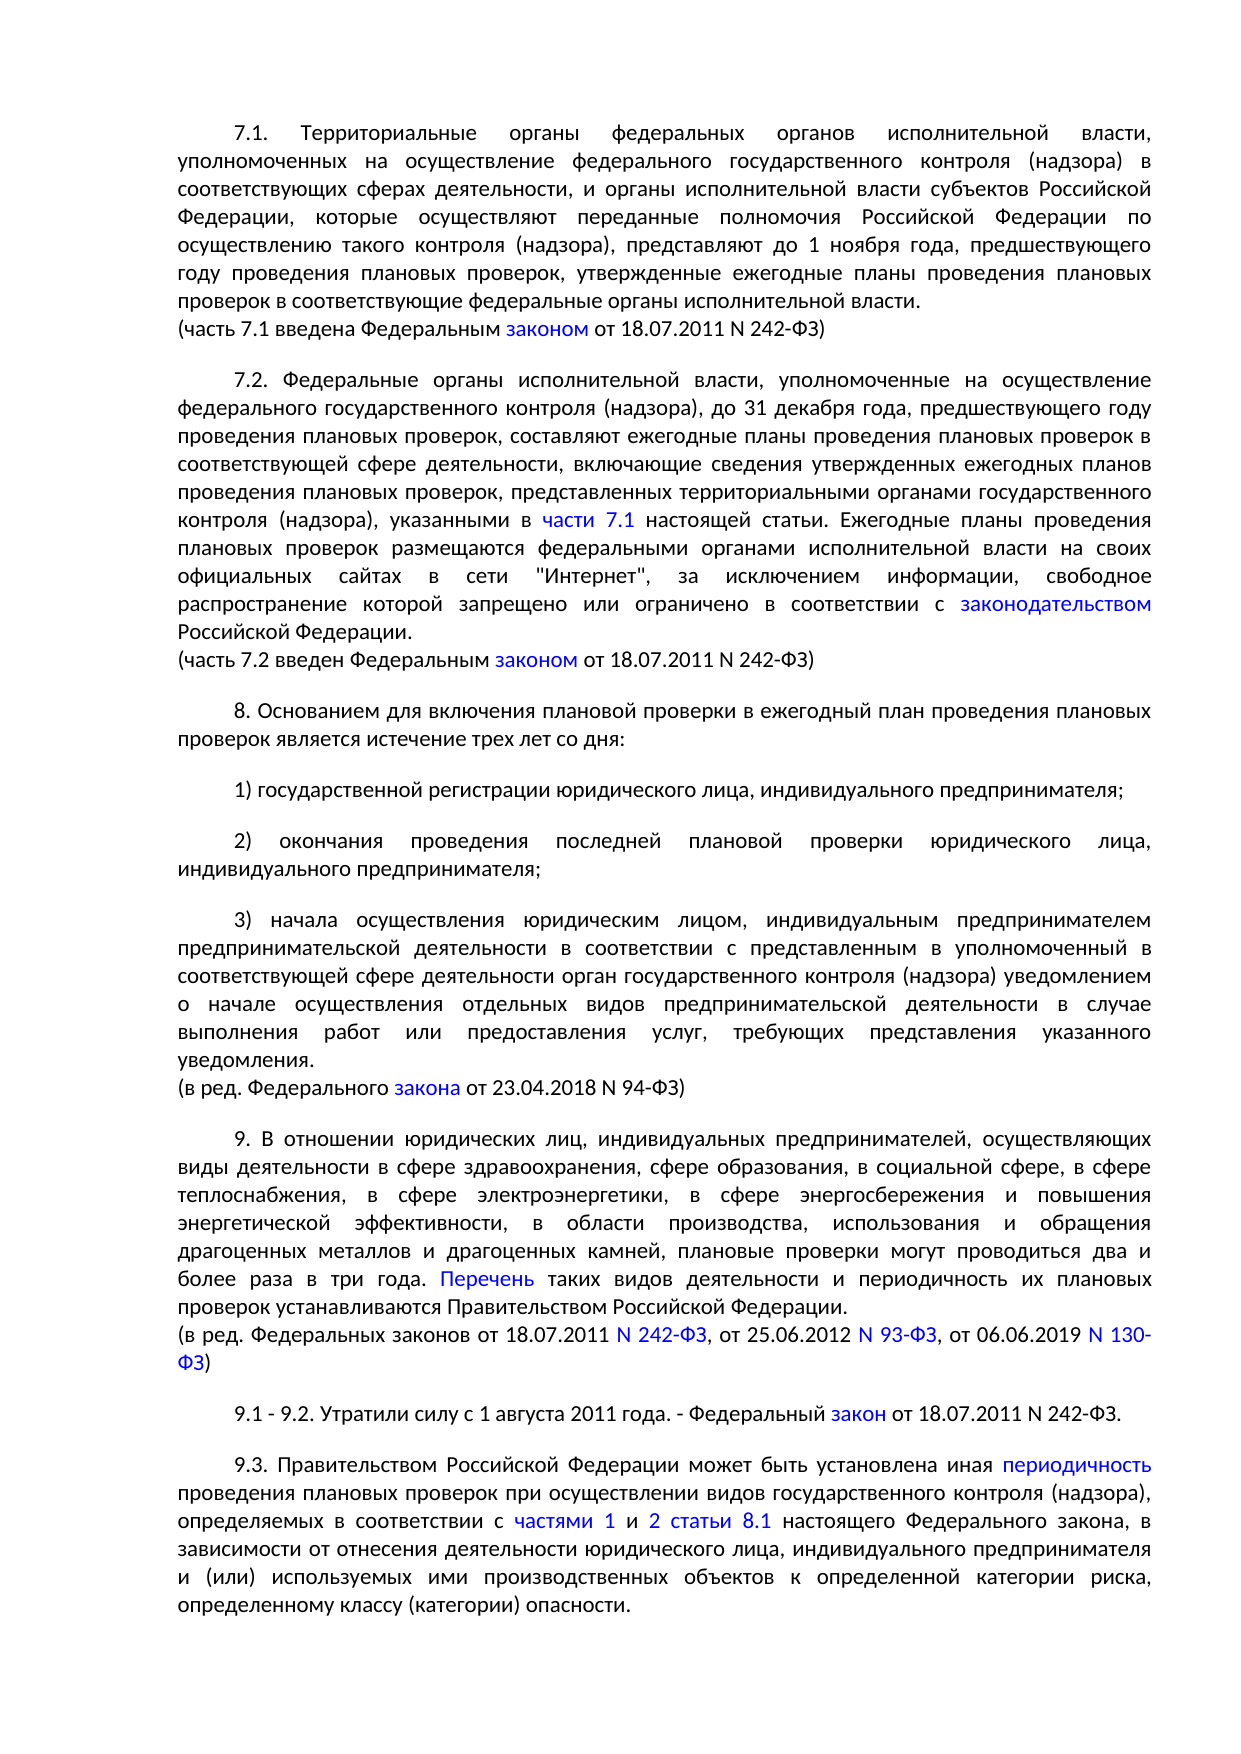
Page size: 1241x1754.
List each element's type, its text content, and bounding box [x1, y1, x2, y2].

text 2) окончания проведения последней плановой проверки юридического лица, индивидуального предпринимателя; [177, 826, 1152, 882]
text (в ред. Федерального закона от 23.04.2018 N 94-ФЗ) [177, 1073, 1152, 1101]
text (часть 7.2 введен Федеральным законом от 18.07.2011 N 242-ФЗ) [177, 645, 1152, 673]
text 3) начала осуществления юридическим лицом, индивидуальным предпринимателем предпринимательской деятельности в соответствии с представленным в уполномоченный в соответствующей сфере деятельности орган государственного контроля (надзора) уведомлением о начале осуществления отдельных видов предпринимательской деятельности в случае выполнения работ или предоставления услуг, требующих представления указанного уведомления. [177, 905, 1152, 1073]
text (часть 7.1 введена Федеральным законом от 18.07.2011 N 242-ФЗ) [177, 314, 1152, 342]
text (в ред. Федеральных законов от 18.07.2011 N 242-ФЗ, от 25.06.2012 N 93-ФЗ, от 06.06.2019 N 130-ФЗ) [177, 1320, 1152, 1376]
text 9.1 - 9.2. Утратили силу с 1 августа 2011 года. - Федеральный закон от 18.07.2011 N 242-ФЗ. [177, 1399, 1152, 1427]
text 7.1. Территориальные органы федеральных органов исполнительной власти, уполномоченных на осуществление федерального государственного контроля (надзора) в соответствующих сферах деятельности, и органы исполнительной власти субъектов Российской Федерации, которые осуществляют переданные полномочия Российской Федерации по осуществлению такого контроля (надзора), представляют до 1 ноября года, предшествующего году проведения плановых проверок, утвержденные ежегодные планы проведения плановых проверок в соответствующие федеральные органы исполнительной власти. [177, 118, 1152, 314]
text 1) государственной регистрации юридического лица, индивидуального предпринимателя; [177, 775, 1152, 803]
text 9. В отношении юридических лиц, индивидуальных предпринимателей, осуществляющих виды деятельности в сфере здравоохранения, сфере образования, в социальной сфере, в сфере теплоснабжения, в сфере электроэнергетики, в сфере энергосбережения и повышения энергетической эффективности, в области производства, использования и обращения драгоценных металлов и драгоценных камней, плановые проверки могут проводиться два и более раза в три года. Перечень таких видов деятельности и периодичность их плановых проверок устанавливаются Правительством Российской Федерации. [177, 1124, 1152, 1320]
text 9.3. Правительством Российской Федерации может быть установлена иная периодичность проведения плановых проверок при осуществлении видов государственного контроля (надзора), определяемых в соответствии с частями 1 и 2 статьи 8.1 настоящего Федерального закона, в зависимости от отнесения деятельности юридического лица, индивидуального предпринимателя и (или) используемых ими производственных объектов к определенной категории риска, определенному классу (категории) опасности. [177, 1450, 1152, 1618]
text 8. Основанием для включения плановой проверки в ежегодный план проведения плановых проверок является истечение трех лет со дня: [177, 696, 1152, 752]
text 7.2. Федеральные органы исполнительной власти, уполномоченные на осуществление федерального государственного контроля (надзора), до 31 декабря года, предшествующего году проведения плановых проверок, составляют ежегодные планы проведения плановых проверок в соответствующей сфере деятельности, включающие сведения утвержденных ежегодных планов проведения плановых проверок, представленных территориальными органами государственного контроля (надзора), указанными в части 7.1 настоящей статьи. Ежегодные планы проведения плановых проверок размещаются федеральными органами исполнительной власти на своих официальных сайтах в сети "Интернет", за исключением информации, свободное распространение которой запрещено или ограничено в соответствии с законодательством Российской Федерации. [177, 365, 1152, 645]
